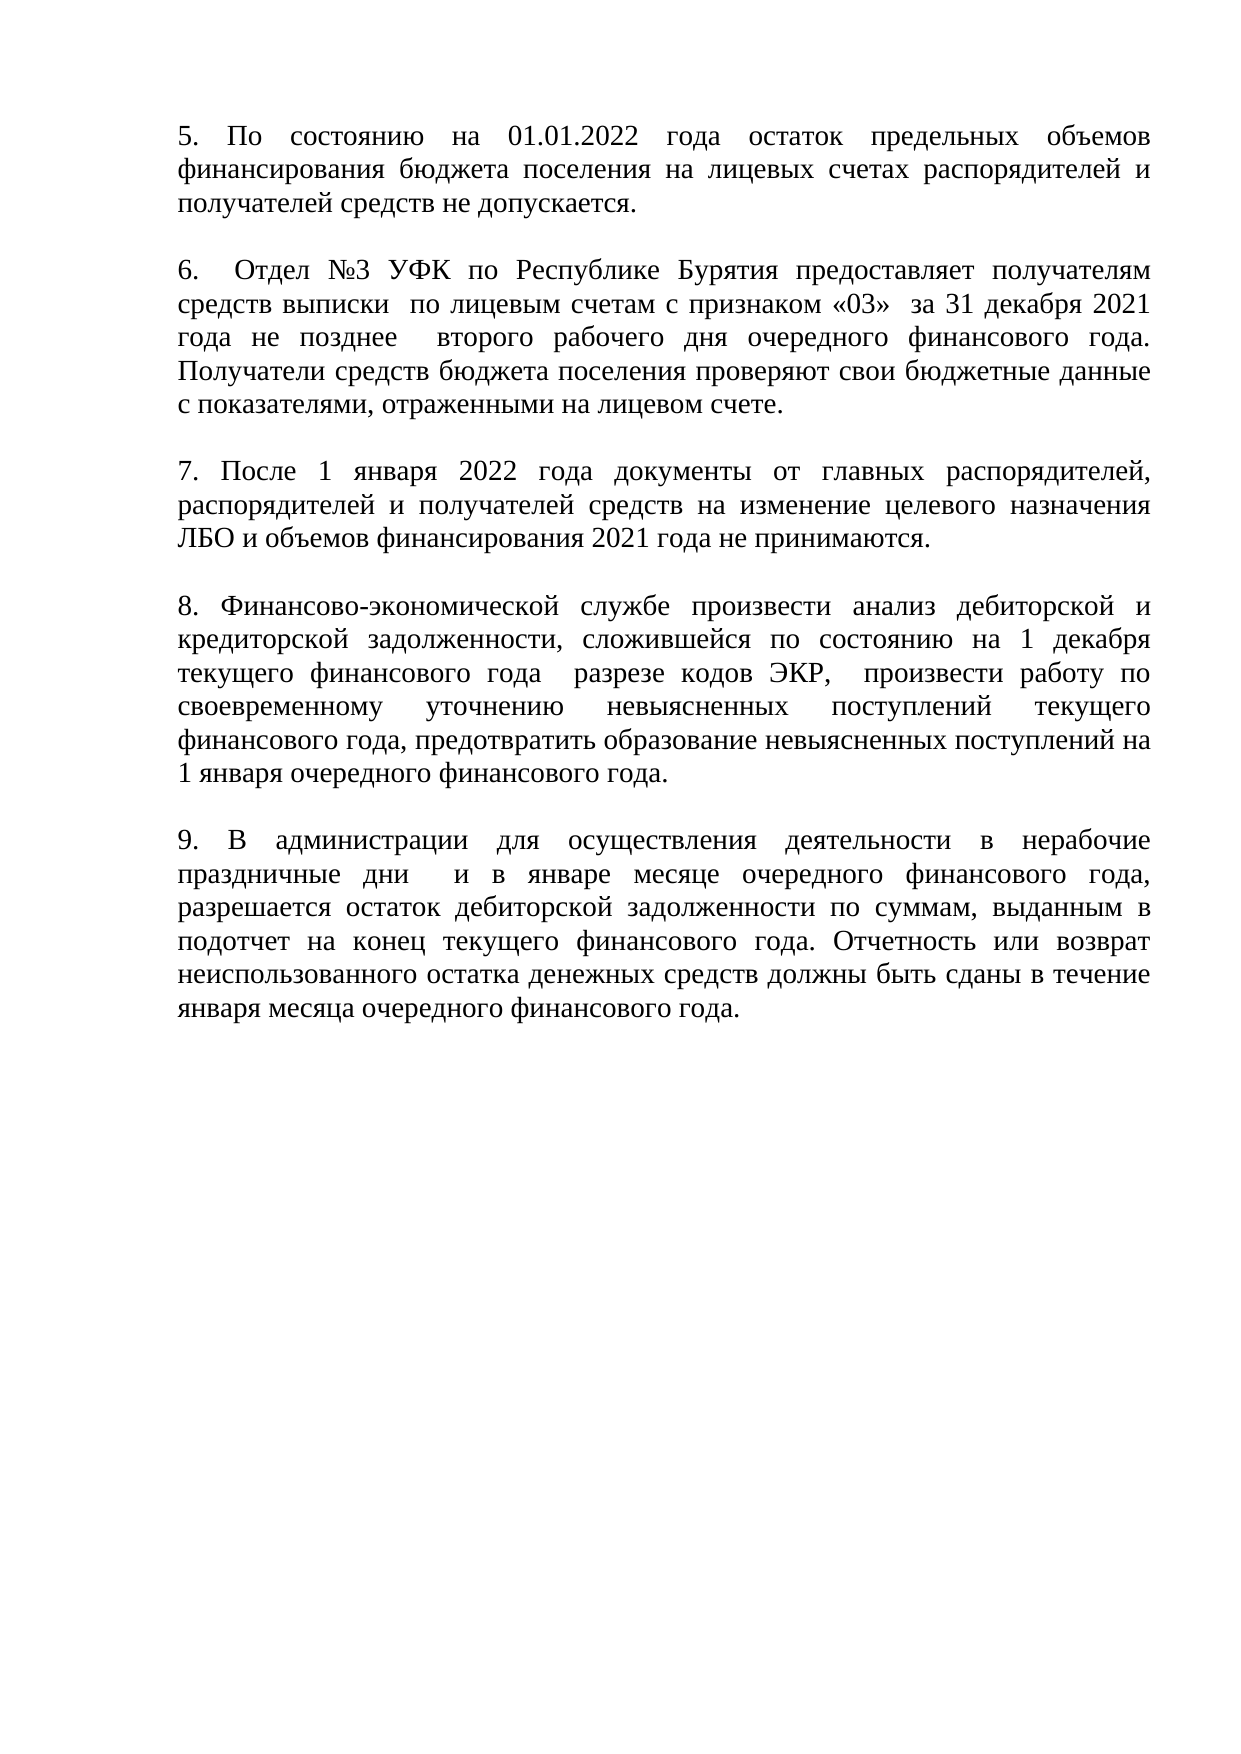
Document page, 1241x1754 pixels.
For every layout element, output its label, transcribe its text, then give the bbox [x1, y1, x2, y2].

text 6. Отдел №3 УФК по Республике Бурятия предоставляет получателям средств выписки по лицевым счетам с признаком «03» за 31 декабря 2021 года не позднее второго рабочего дня очередного финансового года. Получатели средств бюджета поселения проверяют свои бюджетные данные с показателями, отраженными на лицевом счете. [177, 252, 1152, 420]
text 7. После 1 января 2022 года документы от главных распорядителей, распорядителей и получателей средств на изменение целевого назначения ЛБО и объемов финансирования 2021 года не принимаются. [177, 453, 1152, 554]
text 5. По состоянию на 01.01.2022 года остаток предельных объемов финансирования бюджета поселения на лицевых счетах распорядителей и получателей средств не допускается. [177, 118, 1152, 219]
text 8. Финансово-экономической службе произвести анализ дебиторской и кредиторской задолженности, сложившейся по состоянию на 1 декабря текущего финансового года разрезе кодов ЭКР, произвести работу по своевременному уточнению невыясненных поступлений текущего финансового года, предотвратить образование невыясненных поступлений на 1 января очередного финансового года. [177, 588, 1152, 789]
text 9. В администрации для осуществления деятельности в нерабочие праздничные дни и в январе месяце очередного финансового года, разрешается остаток дебиторской задолженности по суммам, выданным в подотчет на конец текущего финансового года. Отчетность или возврат неиспользованного остатка денежных средств должны быть сданы в течение января месяца очередного финансового года. [177, 822, 1152, 1024]
